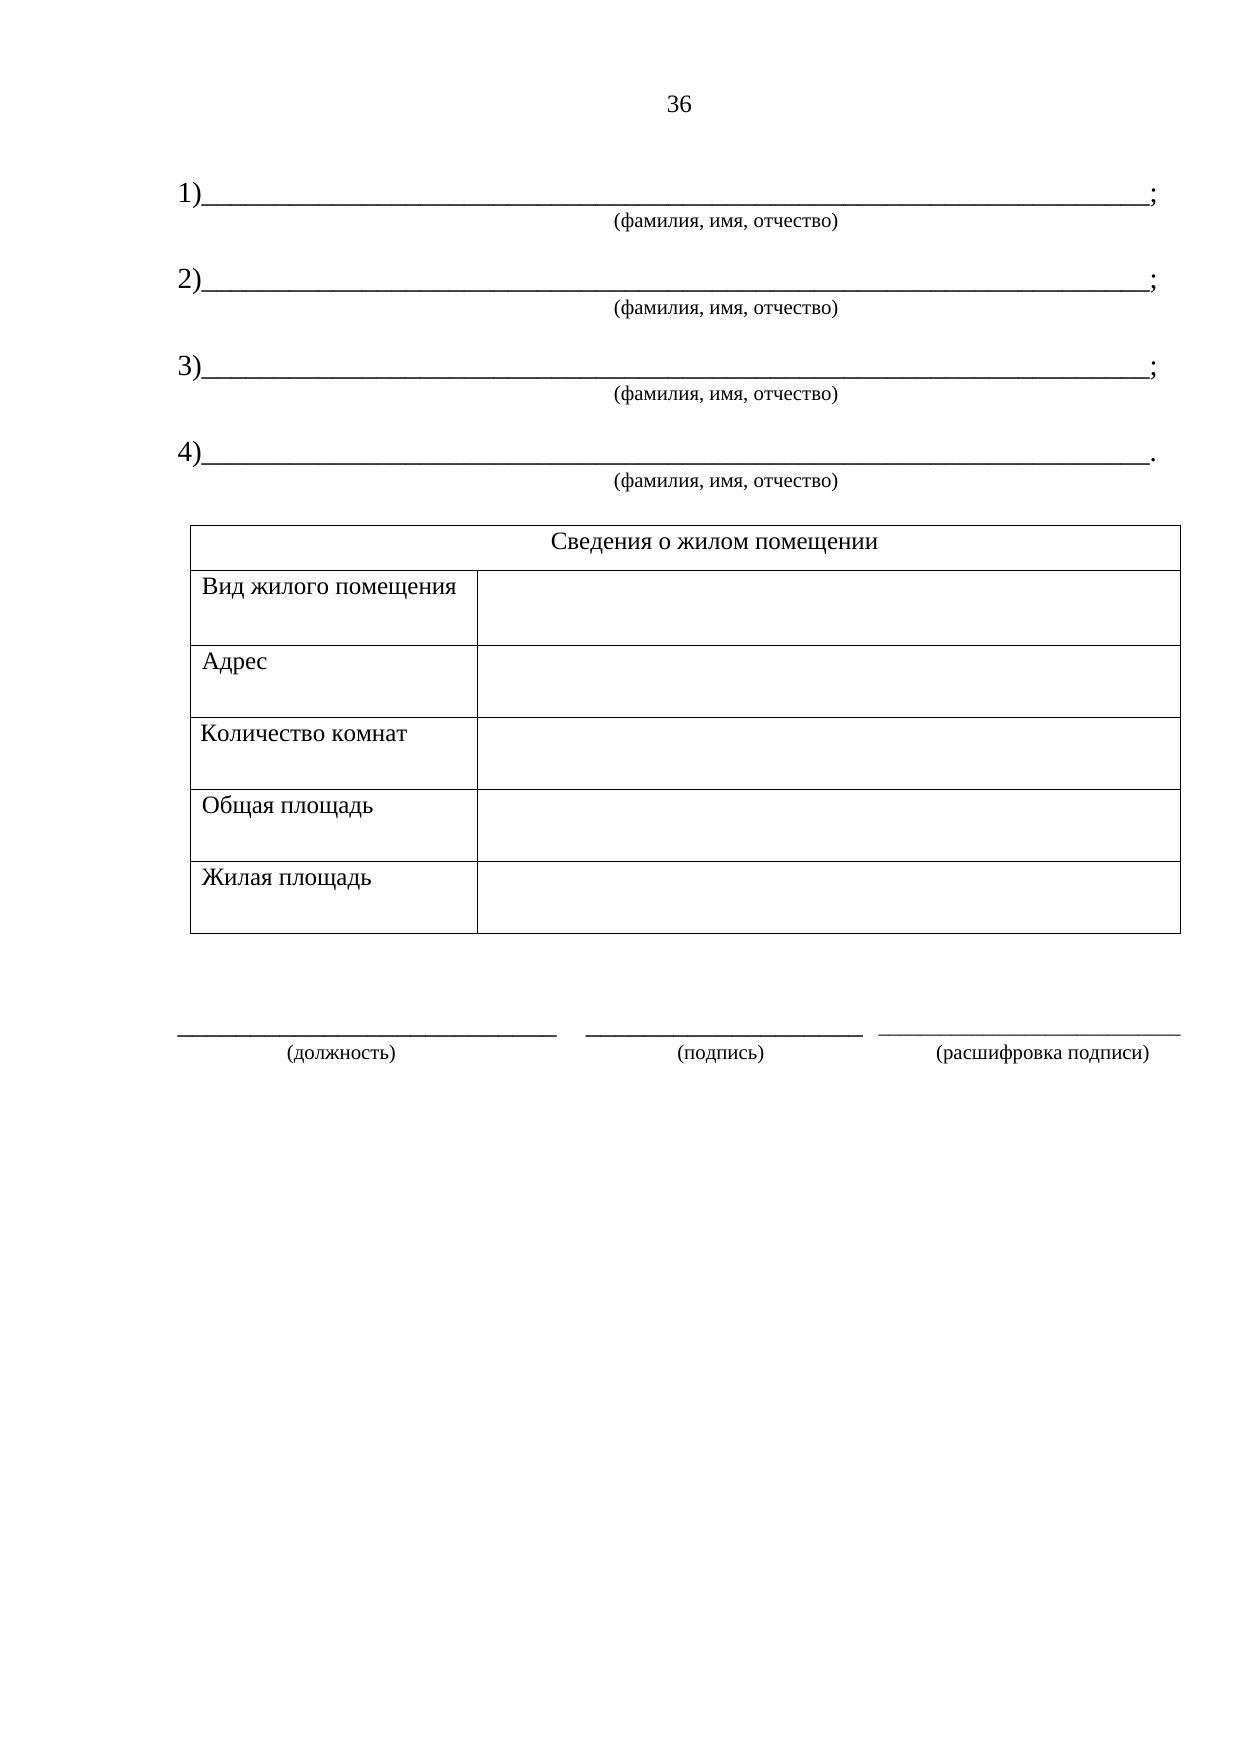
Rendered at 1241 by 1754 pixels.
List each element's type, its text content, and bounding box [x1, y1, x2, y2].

table_cell Адрес [191, 646, 477, 717]
text 4)_________________________________________________________________. [177, 405, 1181, 467]
text (фамилия, имя, отчество) [177, 295, 1181, 319]
table_cell Жилая площадь [191, 862, 477, 933]
text (фамилия, имя, отчество) [177, 208, 1181, 232]
table_cell [478, 571, 1180, 645]
text 1)_________________________________________________________________; [177, 146, 1181, 208]
table_header Сведения о жилом помещении [191, 526, 1180, 570]
table_cell [478, 718, 1180, 789]
table_cell Вид жилого помещения [191, 571, 477, 645]
text 3)_________________________________________________________________; [177, 319, 1181, 381]
text (должность) (подпись) (расшифровка подписи) [177, 1039, 1181, 1064]
table_cell Количество комнат [191, 718, 477, 789]
text (фамилия, имя, отчество) [177, 467, 1181, 492]
table_cell [478, 790, 1180, 861]
text (фамилия, имя, отчество) [177, 381, 1181, 405]
table_cell [478, 862, 1180, 933]
table_cell Общая площадь [191, 790, 477, 861]
text 2)_________________________________________________________________; [177, 232, 1181, 295]
text __________________________ ___________________ _____________________________ [177, 1006, 1181, 1039]
table_cell [478, 646, 1180, 717]
